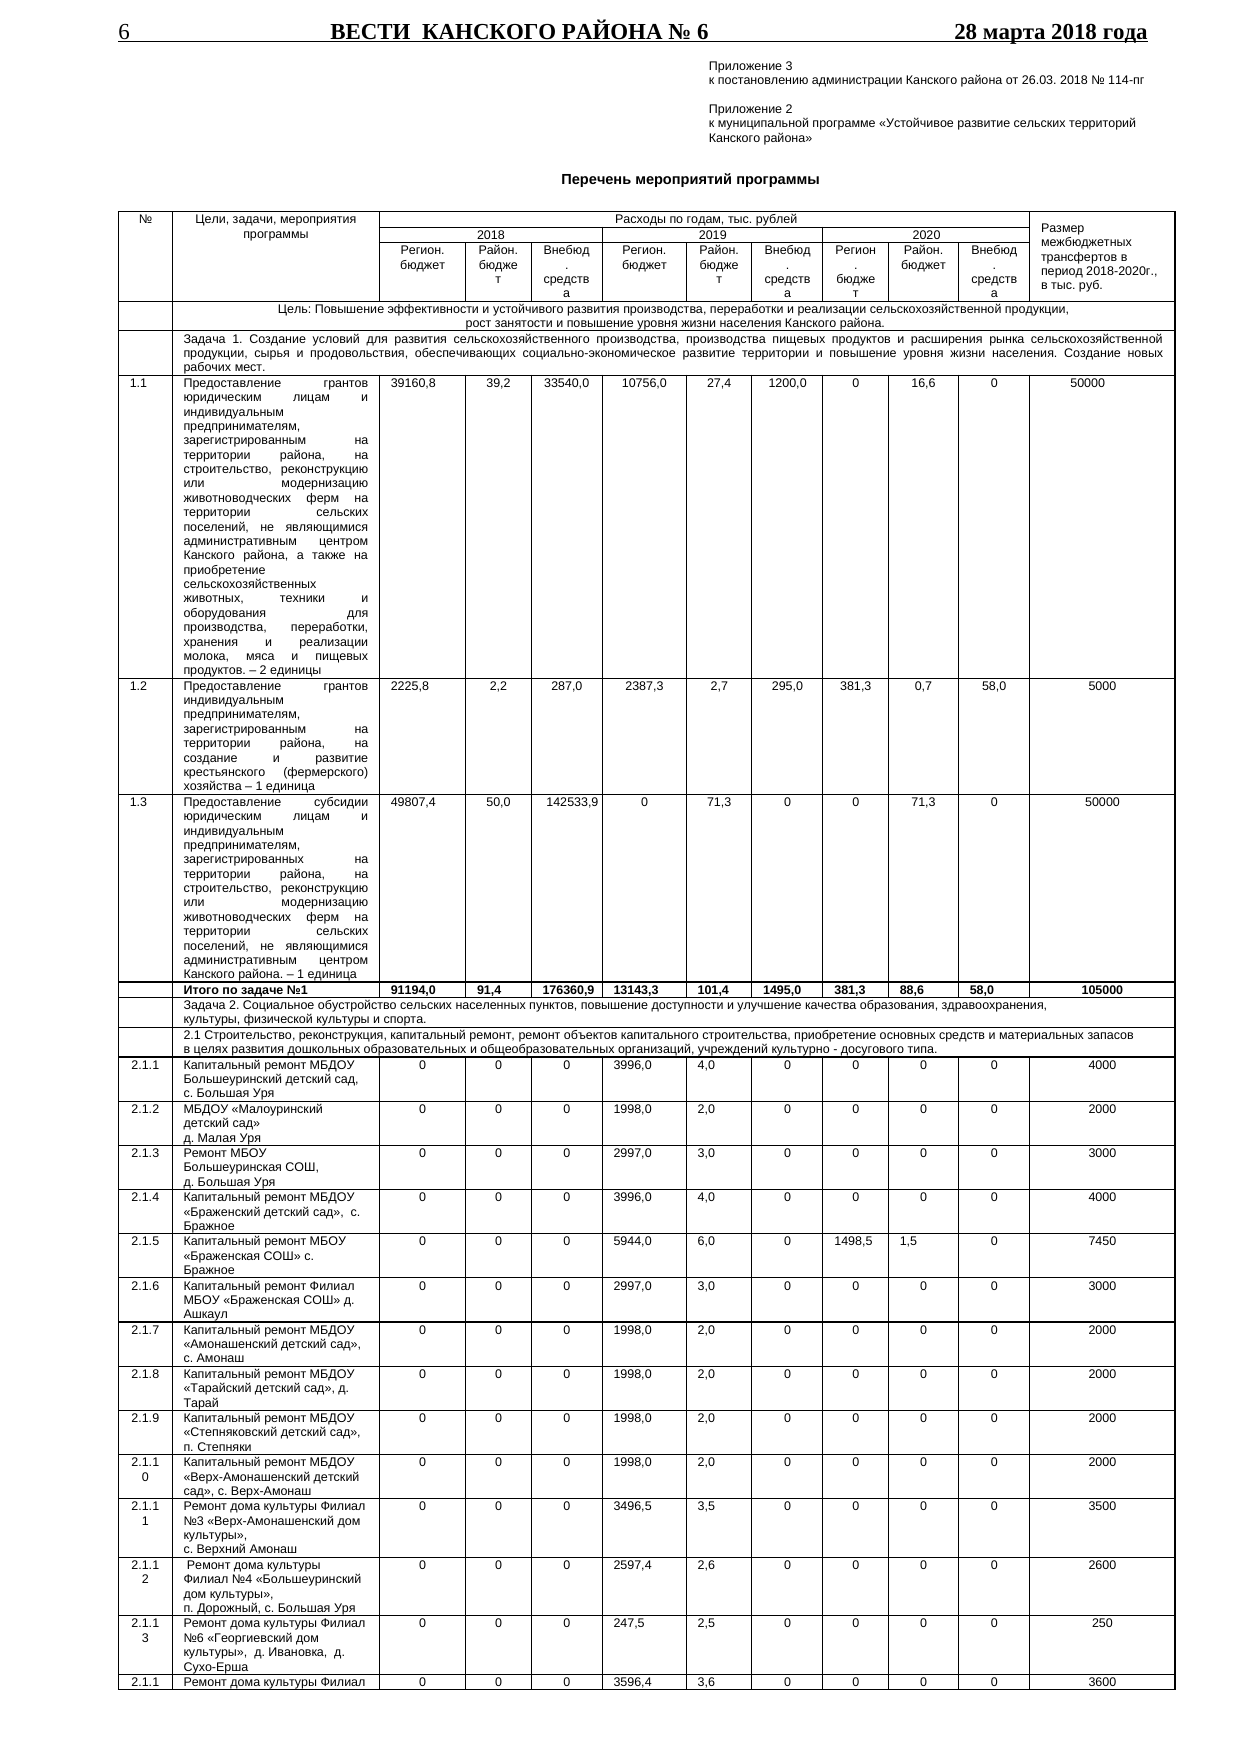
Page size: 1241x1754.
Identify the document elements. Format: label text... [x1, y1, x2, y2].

table_cell 0 [466, 1278, 531, 1321]
table_cell Район. бюджет [466, 243, 531, 301]
table_cell 0 [466, 1675, 531, 1689]
table_cell Цель: Повышение эффективности и устойчивого развития производства, переработки и реализации сельскохозяйственной продукции, рост занятости и повышение уровня жизни населения Канского района. [173, 302, 1174, 330]
table_cell Ремонт дома культуры Филиал №3 «Верх-Амонашенский дом культуры», с. Верхний Амонаш [173, 1499, 379, 1557]
table_cell 4000 [1030, 1190, 1174, 1233]
table_cell 3,0 [687, 1278, 751, 1321]
table_cell 0 [959, 1411, 1029, 1454]
table_cell 2.1.5 [119, 1234, 172, 1277]
table_cell 0 [380, 1367, 465, 1410]
table_cell 0 [380, 1190, 465, 1233]
table_cell 0 [752, 1102, 822, 1145]
table_cell 0 [752, 1058, 822, 1101]
table_cell 2997,0 [603, 1146, 686, 1189]
table_cell 1998,0 [603, 1323, 686, 1366]
table_cell 3996,0 [603, 1190, 686, 1233]
table_cell 1.2 [119, 679, 172, 793]
table_cell 50000 [1030, 795, 1174, 981]
table_cell 2000 [1030, 1411, 1174, 1454]
table_cell 2387,3 [603, 679, 686, 793]
table_header Размер межбюджетных трансфертов в период 2018-2020г., в тыс. руб. [1030, 212, 1174, 301]
table_cell 0 [959, 1058, 1029, 1101]
table_cell 0 [532, 1411, 602, 1454]
table_cell 0 [752, 1675, 822, 1689]
text к муниципальной программе «Устойчивое развитие сельских территорий Канского района» [709, 116, 1181, 145]
table_cell Район. бюджет [889, 243, 958, 301]
table_cell 4000 [1030, 1058, 1174, 1101]
text Приложение 3 [709, 58, 1181, 73]
table_cell 1998,0 [603, 1455, 686, 1498]
table_cell 0 [823, 1367, 888, 1410]
table_cell 381,3 [823, 983, 888, 997]
table_cell 0 [889, 1558, 958, 1615]
table_cell [119, 302, 172, 330]
table_cell 0 [532, 1102, 602, 1145]
table_cell Итого по задаче №1 [173, 983, 379, 997]
table_cell Предоставление грантов юридическим лицам и индивидуальным предпринимателям, зарегистрированным на территории района, на строительство, реконструкцию или модернизацию животноводческих ферм на территории сельских поселений, не являющимися административным центром Канского района, а также на приобретение сельскохозяйственных животных, техники и оборудования для производства, переработки, хранения и реализации молока, мяса и пищевых продуктов. – 2 единицы [173, 376, 379, 677]
table_cell 2,0 [687, 1323, 751, 1366]
table_cell 2,7 [687, 679, 751, 793]
table_cell 3000 [1030, 1278, 1174, 1321]
table_cell 0 [380, 1558, 465, 1615]
table_cell 0 [466, 1499, 531, 1557]
table_cell 0 [532, 1455, 602, 1498]
table_cell 0 [823, 1102, 888, 1145]
table_cell Район. бюджет [687, 243, 751, 301]
table_cell 39160,8 [380, 376, 465, 677]
table_cell 2,0 [687, 1411, 751, 1454]
table_cell Капитальный ремонт Филиал МБОУ «Браженская СОШ» д. Ашкаул [173, 1278, 379, 1321]
table_cell 0 [889, 1102, 958, 1145]
table_cell 0 [959, 1367, 1029, 1410]
table_cell 0 [959, 795, 1029, 981]
table_cell Внебюд. средства [752, 243, 822, 301]
table_cell Капитальный ремонт МБДОУ «Верх-Амонашенский детский сад», с. Верх-Амонаш [173, 1455, 379, 1498]
table_cell 0 [466, 1411, 531, 1454]
text Приложение 2 [709, 102, 1181, 116]
table_cell 2.1.11 [119, 1499, 172, 1557]
table_cell 0 [380, 1499, 465, 1557]
table_cell 2.1.12 [119, 1558, 172, 1615]
table_cell Внебюд. средства [532, 243, 602, 301]
table_cell Ремонт дома культуры Филиал №6 «Георгиевский дом культуры», д. Ивановка, д. Сухо-Ерша [173, 1616, 379, 1674]
table_cell Регион. бюджет [603, 243, 686, 301]
table_cell 142533,9 [532, 795, 602, 981]
table_cell 247,5 [603, 1616, 686, 1674]
table_cell 0 [889, 1411, 958, 1454]
table_cell 58,0 [959, 679, 1029, 793]
table_header Цели, задачи, мероприятия программы [173, 212, 379, 301]
table_cell 101,4 [687, 983, 751, 997]
table_cell 7450 [1030, 1234, 1174, 1277]
table_cell Задача 2. Социальное обустройство сельских населенных пунктов, повышение доступности и улучшение качества образования, здравоохранения, культуры, физической культуры и спорта. [173, 998, 1174, 1027]
table_cell 1998,0 [603, 1367, 686, 1410]
table_cell 0 [752, 1278, 822, 1321]
table_cell 2997,0 [603, 1278, 686, 1321]
table_cell 4,0 [687, 1190, 751, 1233]
table_cell 0 [380, 1411, 465, 1454]
table_cell 0 [380, 1323, 465, 1366]
table_cell 0 [532, 1499, 602, 1557]
table_cell 2597,4 [603, 1558, 686, 1615]
table_cell 0 [380, 1616, 465, 1674]
table_cell [119, 998, 172, 1027]
table_cell 71,3 [889, 795, 958, 981]
table_cell 3,6 [687, 1675, 751, 1689]
table_cell 6,0 [687, 1234, 751, 1277]
table_cell 0 [532, 1146, 602, 1189]
table_cell 1,5 [889, 1234, 958, 1277]
table_cell 0 [532, 1323, 602, 1366]
table_cell Капитальный ремонт МБДОУ «Степняковский детский сад», п. Степняки [173, 1411, 379, 1454]
table_cell 0 [959, 1675, 1029, 1689]
table_cell 3596,4 [603, 1675, 686, 1689]
table_cell 0 [466, 1455, 531, 1498]
table_cell 0 [959, 1323, 1029, 1366]
table_cell 2,0 [687, 1367, 751, 1410]
table_cell 2,6 [687, 1558, 751, 1615]
table_cell 91,4 [466, 983, 531, 997]
table_cell 0 [532, 1367, 602, 1410]
table_cell 0 [959, 1455, 1029, 1498]
table_cell 0 [532, 1190, 602, 1233]
table_cell 0 [823, 1675, 888, 1689]
table_cell 1998,0 [603, 1411, 686, 1454]
table_cell 2000 [1030, 1367, 1174, 1410]
table_cell 0 [823, 1190, 888, 1233]
table_cell 287,0 [532, 679, 602, 793]
table_cell 16,6 [889, 376, 958, 677]
table_cell 2019 [603, 228, 822, 242]
table_cell 250 [1030, 1616, 1174, 1674]
table_cell Ремонт дома культуры Филиал №4 «Большеуринский дом культуры», п. Дорожный, с. Большая Уря [173, 1558, 379, 1615]
table_cell 0 [959, 1616, 1029, 1674]
table_cell 2018 [380, 228, 602, 242]
table_cell Ремонт МБОУ Большеуринская СОШ, д. Большая Уря [173, 1146, 379, 1189]
table_cell 3496,5 [603, 1499, 686, 1557]
table_cell 0 [752, 1499, 822, 1557]
table_cell 381,3 [823, 679, 888, 793]
table_cell 0 [823, 1455, 888, 1498]
table_cell Предоставление субсидии юридическим лицам и индивидуальным предпринимателям, зарегистрированных на территории района, на строительство, реконструкцию или модернизацию животноводческих ферм на территории сельских поселений, не являющимися административным центром Канского района. – 1 единица [173, 795, 379, 981]
table_cell 0 [466, 1102, 531, 1145]
table_cell 0 [889, 1278, 958, 1321]
table_cell 2.1.6 [119, 1278, 172, 1321]
table_cell 3,0 [687, 1146, 751, 1189]
table_cell МБДОУ «Малоуринский детский сад» д. Малая Уря [173, 1102, 379, 1145]
table_cell 2600 [1030, 1558, 1174, 1615]
text к постановлению администрации Канского района от 26.03. 2018 № 114-пг [709, 73, 1181, 87]
table_cell 2.1.2 [119, 1102, 172, 1145]
table_cell 0 [959, 376, 1029, 677]
table_cell 0 [532, 1616, 602, 1674]
table_cell 2,2 [466, 679, 531, 793]
table_cell Капитальный ремонт МБДОУ «Амонашенский детский сад», с. Амонаш [173, 1323, 379, 1366]
table_cell Капитальный ремонт МБДОУ «Тарайский детский сад», д. Тарай [173, 1367, 379, 1410]
table_cell Внебюд. средства [959, 243, 1029, 301]
table_cell 0,7 [889, 679, 958, 793]
table_cell 2.1.13 [119, 1616, 172, 1674]
table_cell Капитальный ремонт МБДОУ «Браженский детский сад», с. Бражное [173, 1190, 379, 1233]
table_cell 5000 [1030, 679, 1174, 793]
table_cell 2000 [1030, 1323, 1174, 1366]
table_cell 0 [380, 1278, 465, 1321]
table_cell 0 [380, 1146, 465, 1189]
table_cell 0 [959, 1146, 1029, 1189]
table_cell 0 [380, 1455, 465, 1498]
table_cell 1200,0 [752, 376, 822, 677]
table_cell 91194,0 [380, 983, 465, 997]
table_cell 50,0 [466, 795, 531, 981]
table_cell Задача 1. Создание условий для развития сельскохозяйственного производства, производства пищевых продуктов и расширения рынка сельскохозяйственной продукции, сырья и продовольствия, обеспечивающих социально-экономическое развитие территории и повышение уровня жизни населения. Создание новых рабочих мест. [173, 331, 1174, 374]
table_cell Капитальный ремонт МБОУ «Браженская СОШ» с. Бражное [173, 1234, 379, 1277]
table_cell 39,2 [466, 376, 531, 677]
table_cell 0 [889, 1058, 958, 1101]
table_cell 0 [889, 1190, 958, 1233]
table_cell 2,0 [687, 1455, 751, 1498]
table_cell 2.1.8 [119, 1367, 172, 1410]
table_cell 176360,9 [532, 983, 602, 997]
table_cell 1.3 [119, 795, 172, 981]
table_cell 0 [466, 1616, 531, 1674]
table_cell 0 [380, 1058, 465, 1101]
table_cell 58,0 [959, 983, 1029, 997]
table_cell 0 [752, 1455, 822, 1498]
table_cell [173, 1675, 379, 1689]
table_cell 0 [889, 1323, 958, 1366]
table_cell 0 [603, 795, 686, 981]
table_cell 3,5 [687, 1499, 751, 1557]
table_cell 0 [889, 1499, 958, 1557]
table_cell 49807,4 [380, 795, 465, 981]
table_cell 0 [466, 1058, 531, 1101]
table_cell 0 [752, 1558, 822, 1615]
table_cell 0 [959, 1558, 1029, 1615]
table_cell 0 [752, 1616, 822, 1674]
table_cell 1498,5 [823, 1234, 888, 1277]
table_cell 0 [380, 1102, 465, 1145]
text Перечень мероприятий программы [474, 171, 1181, 188]
table_cell 2.1.10 [119, 1455, 172, 1498]
table_cell 1.1 [119, 376, 172, 677]
table_cell 0 [532, 1558, 602, 1615]
table_cell 0 [466, 1234, 531, 1277]
table_cell 4,0 [687, 1058, 751, 1101]
table_cell 2000 [1030, 1455, 1174, 1498]
table_cell 2.1.7 [119, 1323, 172, 1366]
table_cell 0 [752, 1411, 822, 1454]
table_cell 2,5 [687, 1616, 751, 1674]
table_cell 5944,0 [603, 1234, 686, 1277]
table_cell 0 [959, 1499, 1029, 1557]
table_cell Капитальный ремонт МБДОУ Большеуринский детский сад, с. Большая Уря [173, 1058, 379, 1101]
table_cell 0 [823, 376, 888, 677]
table_cell 0 [752, 1234, 822, 1277]
table_cell 0 [532, 1278, 602, 1321]
table_header Расходы по годам, тыс. рублей [380, 212, 1029, 227]
table_cell 0 [889, 1455, 958, 1498]
table_cell 0 [532, 1058, 602, 1101]
table_cell 2.1 Строительство, реконструкция, капитальный ремонт, ремонт объектов капитального строительства, приобретение основных средств и материальных запасов в целях развития дошкольных образовательных и общеобразовательных организаций, учреждений культурно - досугового типа. [173, 1028, 1174, 1056]
table_cell 2.1.3 [119, 1146, 172, 1189]
table_cell 2.1.4 [119, 1190, 172, 1233]
table_cell 50000 [1030, 376, 1174, 677]
table_cell 88,6 [889, 983, 958, 997]
table_cell 0 [752, 1367, 822, 1410]
table_cell 0 [823, 1058, 888, 1101]
table_cell [119, 331, 172, 374]
table_cell 33540,0 [532, 376, 602, 677]
table_cell 0 [823, 1146, 888, 1189]
table_cell 0 [823, 795, 888, 981]
table_cell [119, 1028, 172, 1056]
table_cell 2225,8 [380, 679, 465, 793]
table_cell Регион. бюджет [380, 243, 465, 301]
table_cell 0 [959, 1234, 1029, 1277]
table_cell 0 [889, 1146, 958, 1189]
table_cell 0 [532, 1234, 602, 1277]
table_cell 0 [466, 1146, 531, 1189]
table_cell 0 [959, 1190, 1029, 1233]
table_cell 0 [466, 1367, 531, 1410]
table_cell 0 [823, 1616, 888, 1674]
table_cell 2000 [1030, 1102, 1174, 1145]
table_cell 13143,3 [603, 983, 686, 997]
table_cell [119, 983, 172, 997]
table_cell 2020 [823, 228, 1029, 242]
table_cell Предоставление грантов индивидуальным предпринимателям, зарегистрированным на территории района, на создание и развитие крестьянского (фермерского) хозяйства – 1 единица [173, 679, 379, 793]
table_cell 0 [889, 1616, 958, 1674]
table_cell 3500 [1030, 1499, 1174, 1557]
table_cell 1998,0 [603, 1102, 686, 1145]
table_cell 71,3 [687, 795, 751, 981]
table_cell 295,0 [752, 679, 822, 793]
table_cell 0 [752, 1323, 822, 1366]
table_cell 1495,0 [752, 983, 822, 997]
table_cell 0 [752, 795, 822, 981]
table_cell 0 [959, 1102, 1029, 1145]
table_cell 0 [959, 1278, 1029, 1321]
table_cell 0 [380, 1234, 465, 1277]
table_cell 10756,0 [603, 376, 686, 677]
table_cell 0 [889, 1675, 958, 1689]
table_cell 0 [466, 1190, 531, 1233]
table_cell 27,4 [687, 376, 751, 677]
table_cell 0 [752, 1190, 822, 1233]
table_cell 105000 [1030, 983, 1174, 997]
table_cell 0 [889, 1367, 958, 1410]
table_cell 2.1.14 [119, 1675, 172, 1689]
table_cell 0 [380, 1675, 465, 1689]
table_cell 0 [823, 1411, 888, 1454]
table_header № [119, 212, 172, 301]
table_cell 2,0 [687, 1102, 751, 1145]
table_cell 3000 [1030, 1146, 1174, 1189]
table_cell 0 [752, 1146, 822, 1189]
table_cell 3996,0 [603, 1058, 686, 1101]
table_cell 0 [532, 1675, 602, 1689]
table_cell 0 [823, 1558, 888, 1615]
table_cell 0 [466, 1558, 531, 1615]
table_cell Регион. бюджет [823, 243, 888, 301]
table_cell 0 [466, 1323, 531, 1366]
table_cell 2.1.9 [119, 1411, 172, 1454]
table_cell 0 [823, 1278, 888, 1321]
table_cell 0 [823, 1323, 888, 1366]
table_cell 2.1.1 [119, 1058, 172, 1101]
table_cell 0 [823, 1499, 888, 1557]
table_cell 3600 [1030, 1675, 1174, 1689]
